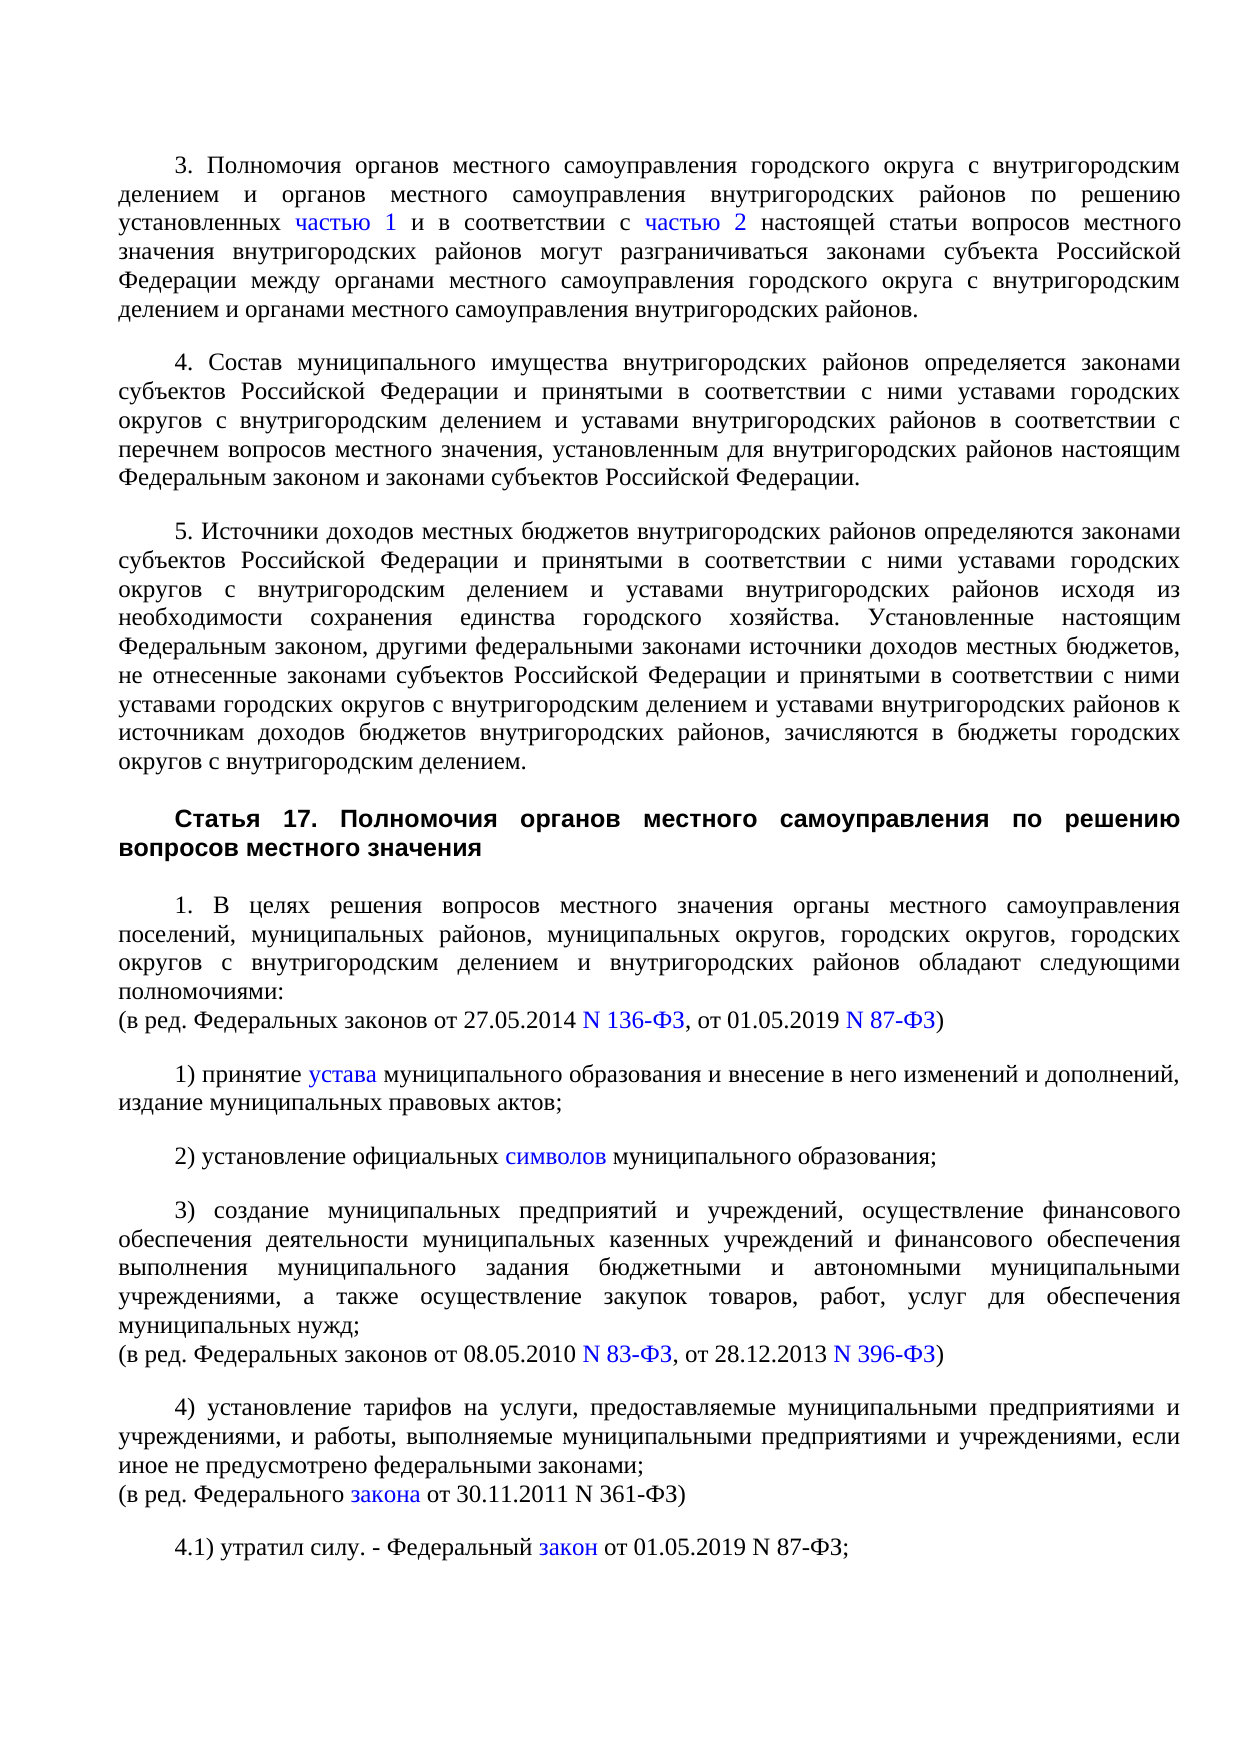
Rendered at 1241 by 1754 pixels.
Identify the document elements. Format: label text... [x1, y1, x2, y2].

text 4.1) утратил силу. - Федеральный закон от 01.05.2019 N 87-ФЗ; [118, 1532, 1181, 1561]
text 1. В целях решения вопросов местного значения органы местного самоуправления поселений, муниципальных районов, муниципальных округов, городских округов, городских округов с внутригородским делением и внутригородских районов обладают следующими полномочиями: [118, 890, 1181, 1005]
text 4. Состав муниципального имущества внутригородских районов определяется законами субъектов Российской Федерации и принятыми в соответствии с ними уставами городских округов с внутригородским делением и уставами внутригородских районов в соответствии с перечнем вопросов местного значения, установленным для внутригородских районов настоящим Федеральным законом и законами субъектов Российской Федерации. [118, 347, 1181, 491]
text (в ред. Федеральных законов от 08.05.2010 N 83-ФЗ, от 28.12.2013 N 396-ФЗ) [118, 1339, 1181, 1367]
text 5. Источники доходов местных бюджетов внутригородских районов определяются законами субъектов Российской Федерации и принятыми в соответствии с ними уставами городских округов с внутригородским делением и уставами внутригородских районов исходя из необходимости сохранения единства городского хозяйства. Установленные настоящим Федеральным законом, другими федеральными законами источники доходов местных бюджетов, не отнесенные законами субъектов Российской Федерации и принятыми в соответствии с ними уставами городских округов с внутригородским делением и уставами внутригородских районов к источникам доходов бюджетов внутригородских районов, зачисляются в бюджеты городских округов с внутригородским делением. [118, 516, 1181, 775]
text (в ред. Федерального закона от 30.11.2011 N 361-ФЗ) [118, 1479, 1181, 1507]
text 2) установление официальных символов муниципального образования; [118, 1141, 1181, 1170]
title Статья 17. Полномочия органов местного самоуправления по решению вопросов местного значения [118, 804, 1181, 861]
text 4) установление тарифов на услуги, предоставляемые муниципальными предприятиями и учреждениями, и работы, выполняемые муниципальными предприятиями и учреждениями, если иное не предусмотрено федеральными законами; [118, 1392, 1181, 1479]
text (в ред. Федеральных законов от 27.05.2014 N 136-ФЗ, от 01.05.2019 N 87-ФЗ) [118, 1005, 1181, 1034]
text 3. Полномочия органов местного самоуправления городского округа с внутригородским делением и органов местного самоуправления внутригородских районов по решению установленных частью 1 и в соответствии с частью 2 настоящей статьи вопросов местного значения внутригородских районов могут разграничиваться законами субъекта Российской Федерации между органами местного самоуправления городского округа с внутригородским делением и органами местного самоуправления внутригородских районов. [118, 150, 1181, 322]
text 3) создание муниципальных предприятий и учреждений, осуществление финансового обеспечения деятельности муниципальных казенных учреждений и финансового обеспечения выполнения муниципального задания бюджетными и автономными муниципальными учреждениями, а также осуществление закупок товаров, работ, услуг для обеспечения муниципальных нужд; [118, 1195, 1181, 1339]
text 1) принятие устава муниципального образования и внесение в него изменений и дополнений, издание муниципальных правовых актов; [118, 1059, 1181, 1116]
